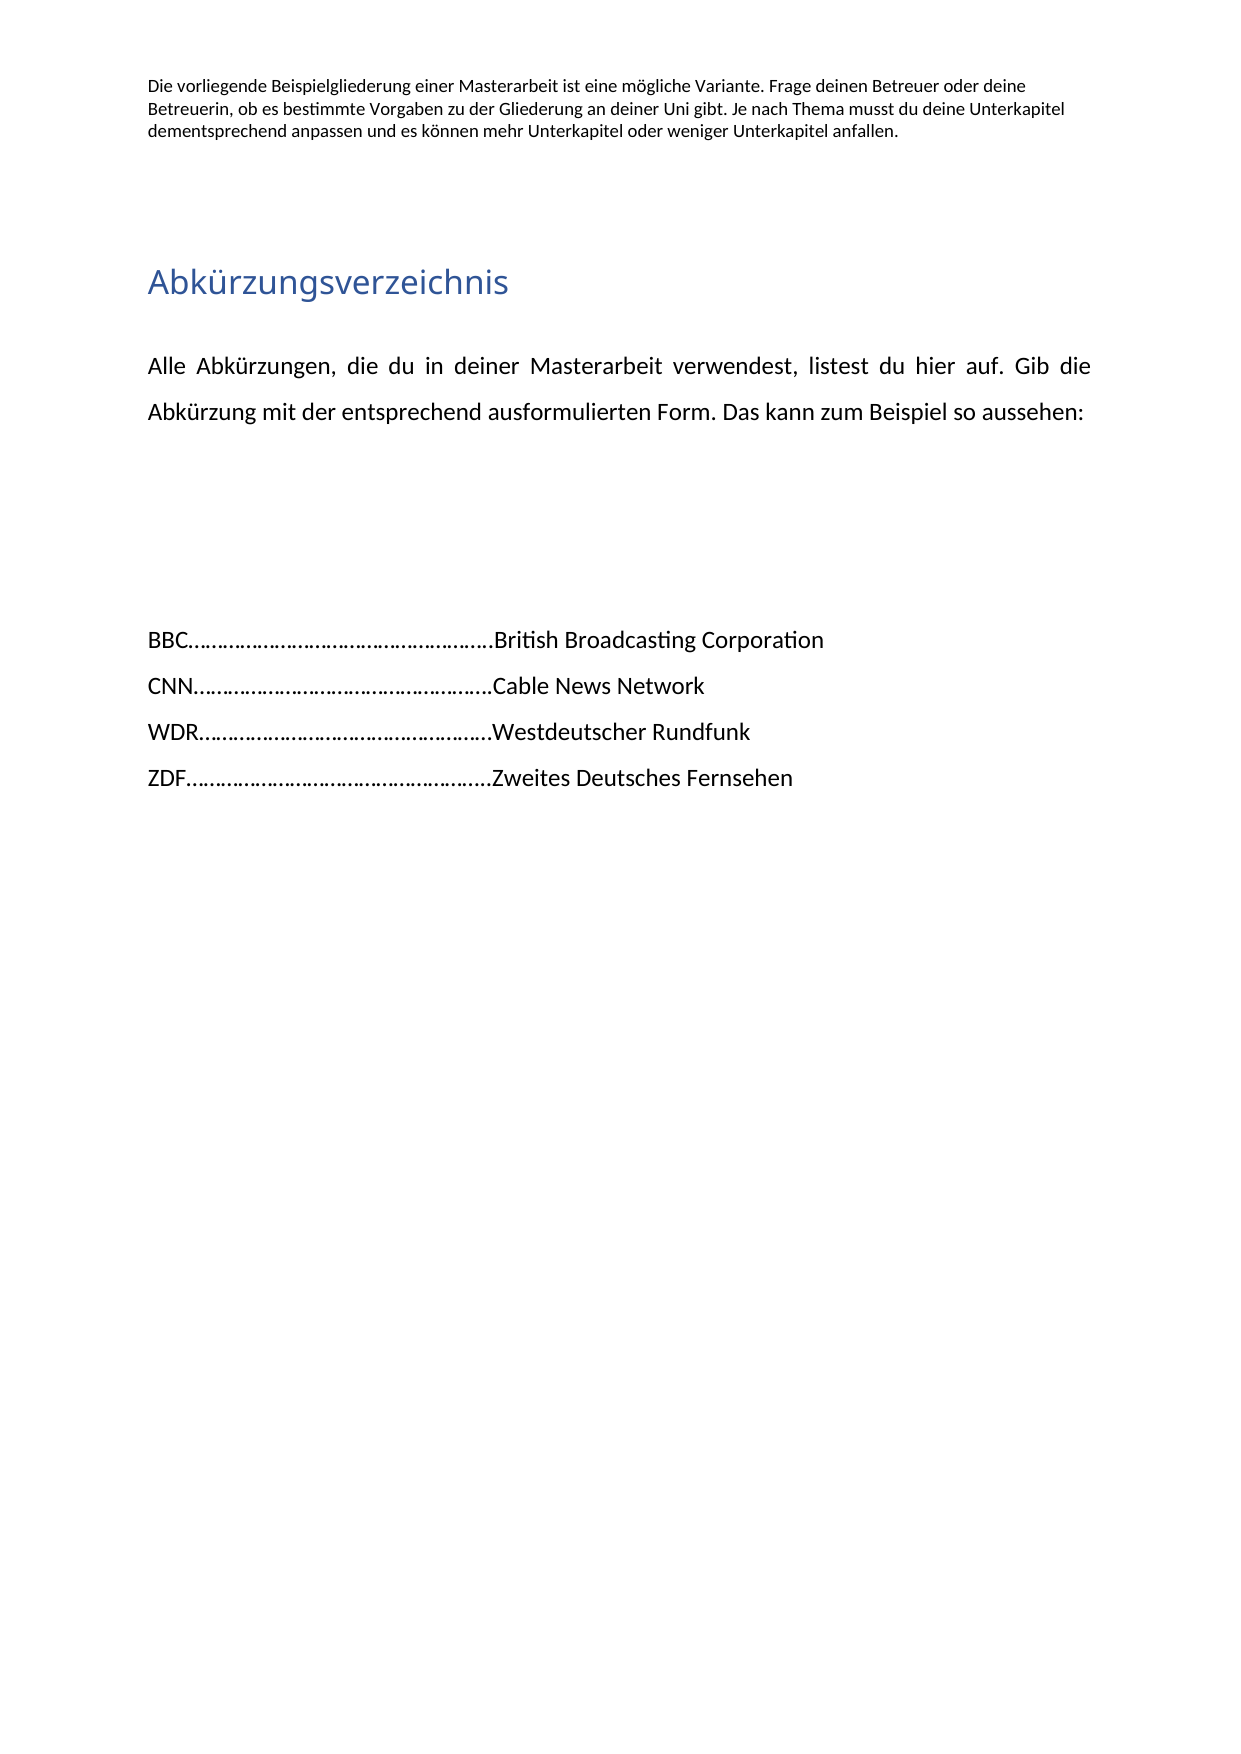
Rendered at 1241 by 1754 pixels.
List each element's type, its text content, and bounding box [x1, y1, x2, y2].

subtitle Abkürzungsverzeichnis [148, 259, 1093, 304]
text ZDF……………………………………………..Zweites Deutsches Fernsehen [148, 762, 1093, 792]
text WDR……………………………………………Westdeutscher Rundfunk [148, 716, 1093, 747]
text Alle Abkürzungen, die du in deiner Masterarbeit verwendest, listest du hier auf. Gib die Abkürzung mit der entsprechend ausformulierten Form. Das kann zum Beispiel so aussehen: [148, 350, 1093, 426]
text CNN…………………………………………….Cable News Network [148, 670, 1093, 701]
text BBC……………………………………………..British Broadcasting Corporation [148, 624, 1093, 655]
